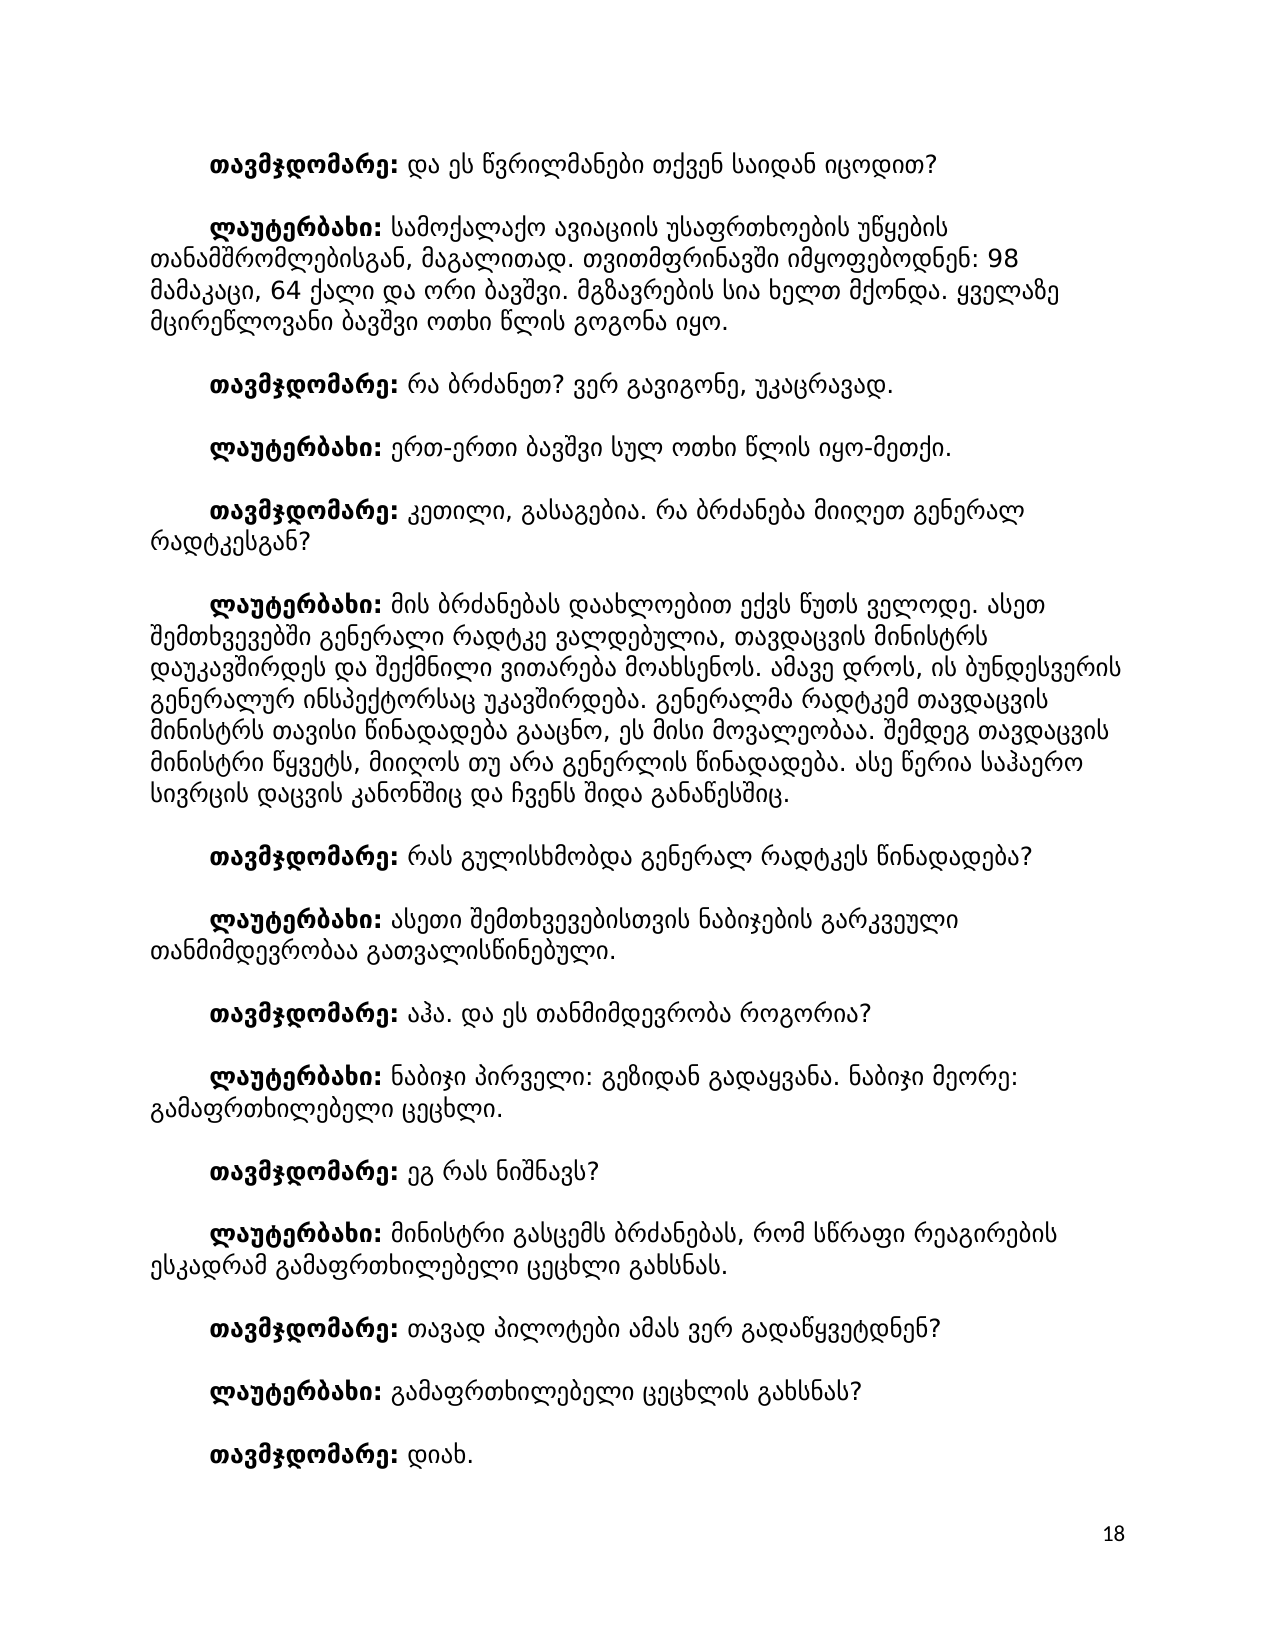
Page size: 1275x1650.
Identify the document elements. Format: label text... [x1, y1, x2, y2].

text თავმჯდომარე: და ეს წვრილმანები თქვენ საიდან იცოდით? [150, 150, 1125, 179]
text თავმჯდომარე: ეგ რას ნიშნავს? [150, 1157, 1125, 1186]
text ლაუტერბახი: სამოქალაქო ავიაციის უსაფრთხოების უწყების თანამშრომლებისგან, მაგალითად. თვითმფრინავში იმყოფებოდნენ: 98 მამაკაცი, 64 ქალი და ორი ბავშვი. მგზავრების სია ხელთ მქონდა. ყველაზე მცირეწლოვანი ბავშვი ოთხი წლის გოგონა იყო. [150, 213, 1125, 336]
text ლაუტერბახი: ერთ-ერთი ბავშვი სულ ოთხი წლის იყო-მეთქი. [150, 433, 1125, 462]
text თავმჯდომარე: რა ბრძანეთ? ვერ გავიგონე, უკაცრავად. [150, 370, 1125, 399]
text თავმჯდომარე: აჰა. და ეს თანმიმდევრობა როგორია? [150, 999, 1125, 1028]
text ლაუტერბახი: ნაბიჯი პირველი: გეზიდან გადაყვანა. ნაბიჯი მეორე: გამაფრთხილებელი ცეცხლი. [150, 1062, 1125, 1123]
text თავმჯდომარე: თავად პილოტები ამას ვერ გადაწყვეტდნენ? [150, 1314, 1125, 1343]
text ლაუტერბახი: გამაფრთხილებელი ცეცხლის გახსნას? [150, 1377, 1125, 1406]
text ლაუტერბახი: მის ბრძანებას დაახლოებით ექვს წუთს ველოდე. ასეთ შემთხვევებში გენერალი რადტკე ვალდებულია, თავდაცვის მინისტრს დაუკავშირდეს და შექმნილი ვითარება მოახსენოს. ამავე დროს, ის ბუნდესვერის გენერალურ ინსპექტორსაც უკავშირდება. გენერალმა რადტკემ თავდაცვის მინისტრს თავისი წინადადება გააცნო, ეს მისი მოვალეობაა. შემდეგ თავდაცვის მინისტრი წყვეტს, მიიღოს თუ არა გენერლის წინადადება. ასე წერია საჰაერო სივრცის დაცვის კანონშიც და ჩვენს შიდა განაწესშიც. [150, 590, 1125, 808]
text თავმჯდომარე: რას გულისხმობდა გენერალ რადტკეს წინადადება? [150, 842, 1125, 871]
text თავმჯდომარე: დიახ. [150, 1440, 1125, 1469]
text ლაუტერბახი: მინისტრი გასცემს ბრძანებას, რომ სწრაფი რეაგირების ესკადრამ გამაფრთხილებელი ცეცხლი გახსნას. [150, 1219, 1125, 1280]
text ლაუტერბახი: ასეთი შემთხვევებისთვის ნაბიჯების გარკვეული თანმიმდევრობაა გათვალისწინებული. [150, 905, 1125, 966]
text თავმჯდომარე: კეთილი, გასაგებია. რა ბრძანება მიიღეთ გენერალ რადტკესგან? [150, 496, 1125, 557]
